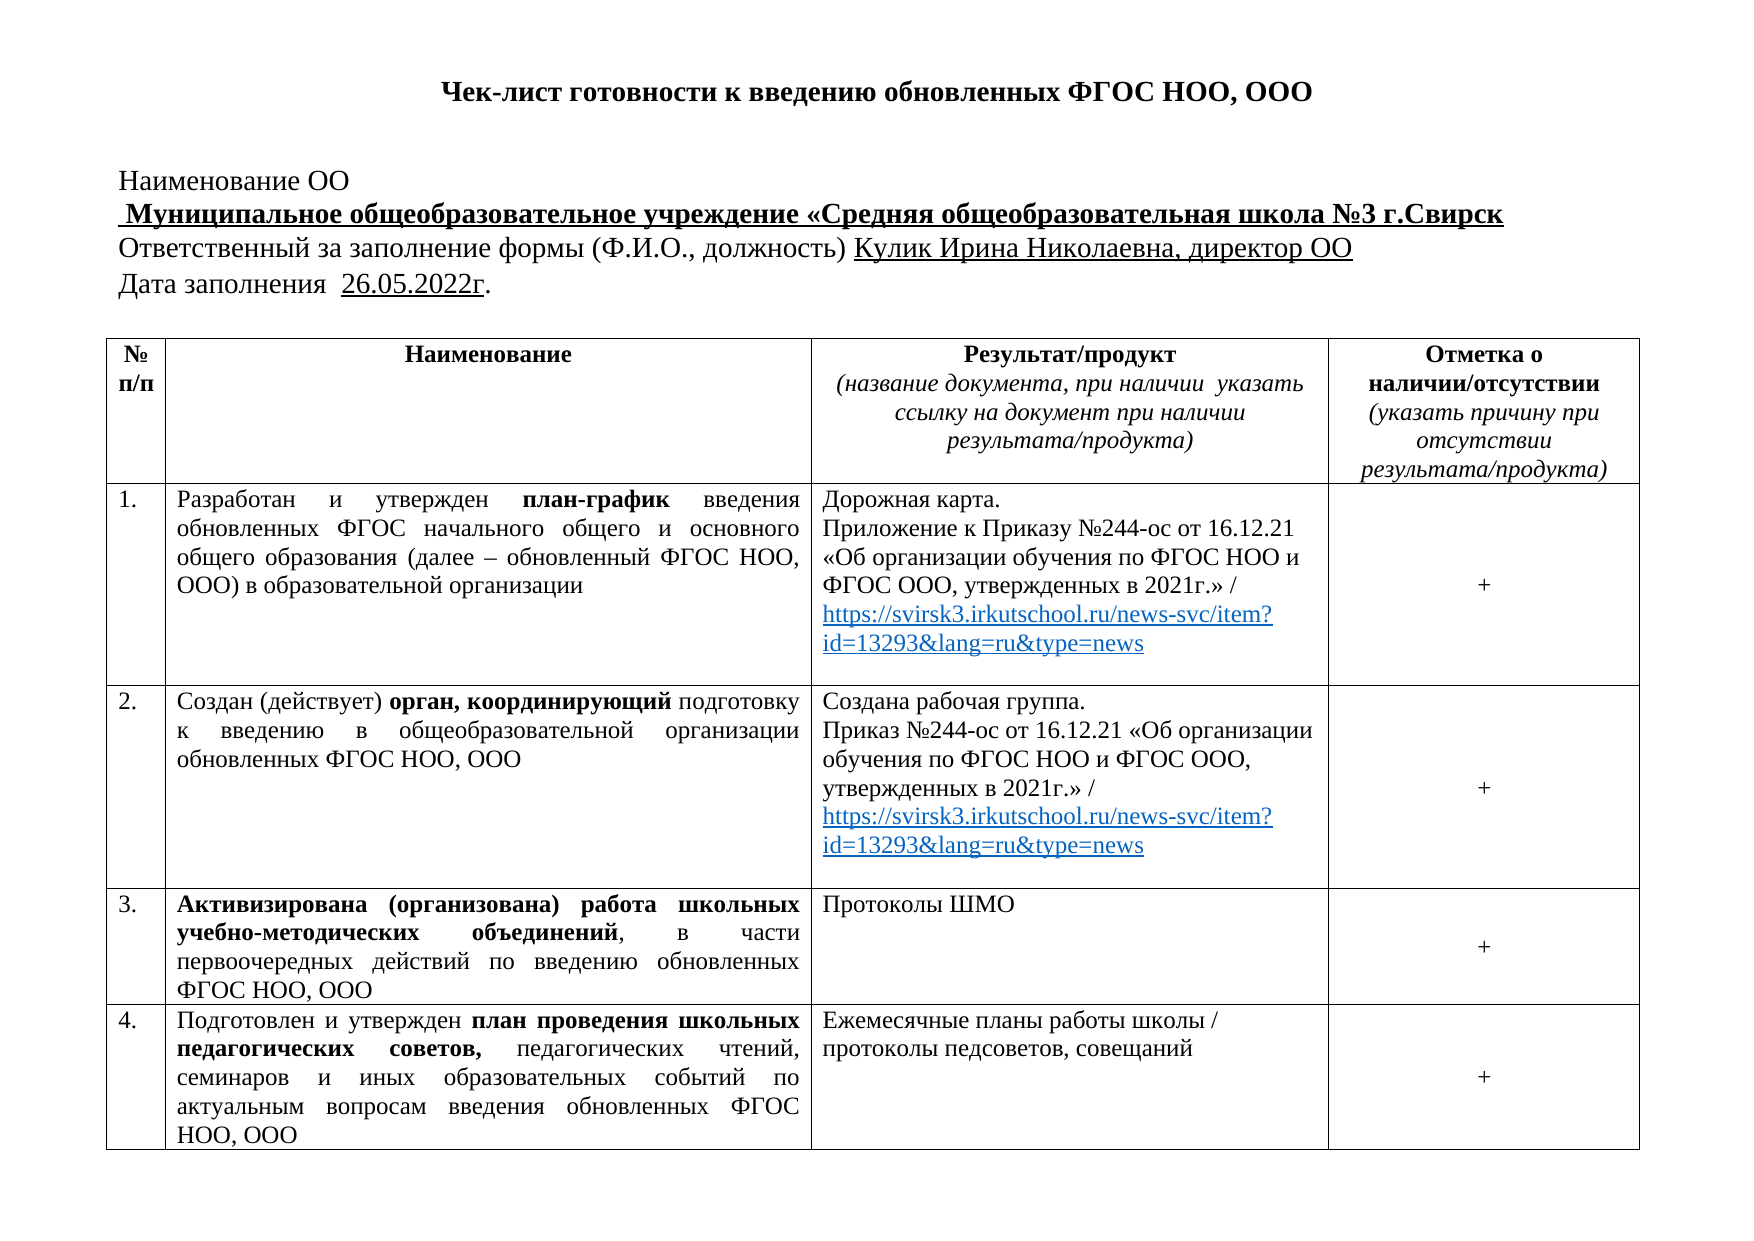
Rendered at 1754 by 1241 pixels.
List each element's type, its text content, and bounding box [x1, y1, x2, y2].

table_cell Дорожная карта. Приложение к Приказу №244-ос от 16.12.21 «Об организации обучения по ФГОС НОО и ФГОС ООО, утвержденных в 2021г.» / https://svirsk3.irkutschool.ru/news-svc/item?id=13293&lang=ru&type=news [812, 484, 1328, 685]
table_cell Создан (действует) орган, координирующий подготовку к введению в общеобразовательной организации обновленных ФГОС НОО, ООО [166, 686, 811, 888]
table_cell [107, 889, 165, 1004]
text Ответственный за заполнение формы (Ф.И.О., должность) Кулик Ирина Николаевна, директор ОО [118, 230, 1636, 263]
text Муниципальное общеобразовательное учреждение «Средняя общеобразовательная школа №3 г.Свирск [118, 196, 1636, 230]
table_cell [107, 686, 165, 888]
text Наименование ОО [118, 163, 1636, 196]
table_cell + [1329, 484, 1639, 685]
text Дата заполнения 26.05.2022г. [118, 266, 1636, 299]
table_cell + [1329, 889, 1639, 1004]
text Чек-лист готовности к введению обновленных ФГОС НОО, ООО [118, 74, 1636, 107]
table_header № п/п [107, 339, 165, 483]
table_cell [107, 484, 165, 685]
table_header Результат/продукт (название документа, при наличии указать ссылку на документ при наличии результата/продукта) [812, 339, 1328, 483]
table_cell + [1329, 686, 1639, 888]
table_cell Активизирована (организована) работа школьных учебно-методических объединений, в части первоочередных действий по введению обновленных ФГОС НОО, ООО [166, 889, 811, 1004]
table_cell Разработан и утвержден план-график введения обновленных ФГОС начального общего и основного общего образования (далее – обновленный ФГОС НОО, ООО) в образовательной организации [166, 484, 811, 685]
table_cell Протоколы ШМО [812, 889, 1328, 1004]
table_cell Подготовлен и утвержден план проведения школьных педагогических советов, педагогических чтений, семинаров и иных образовательных событий по актуальным вопросам введения обновленных ФГОС НОО, ООО [166, 1005, 811, 1148]
table_cell + [1329, 1005, 1639, 1148]
table_cell Ежемесячные планы работы школы / протоколы педсоветов, совещаний [812, 1005, 1328, 1148]
table_header Наименование [166, 339, 811, 483]
table_header Отметка о наличии/отсутствии (указать причину при отсутствии результата/продукта) [1329, 339, 1639, 483]
table_cell [107, 1005, 165, 1148]
table_cell Создана рабочая группа. Приказ №244-ос от 16.12.21 «Об организации обучения по ФГОС НОО и ФГОС ООО, утвержденных в 2021г.» / https://svirsk3.irkutschool.ru/news-svc/item?id=13293&lang=ru&type=news [812, 686, 1328, 888]
